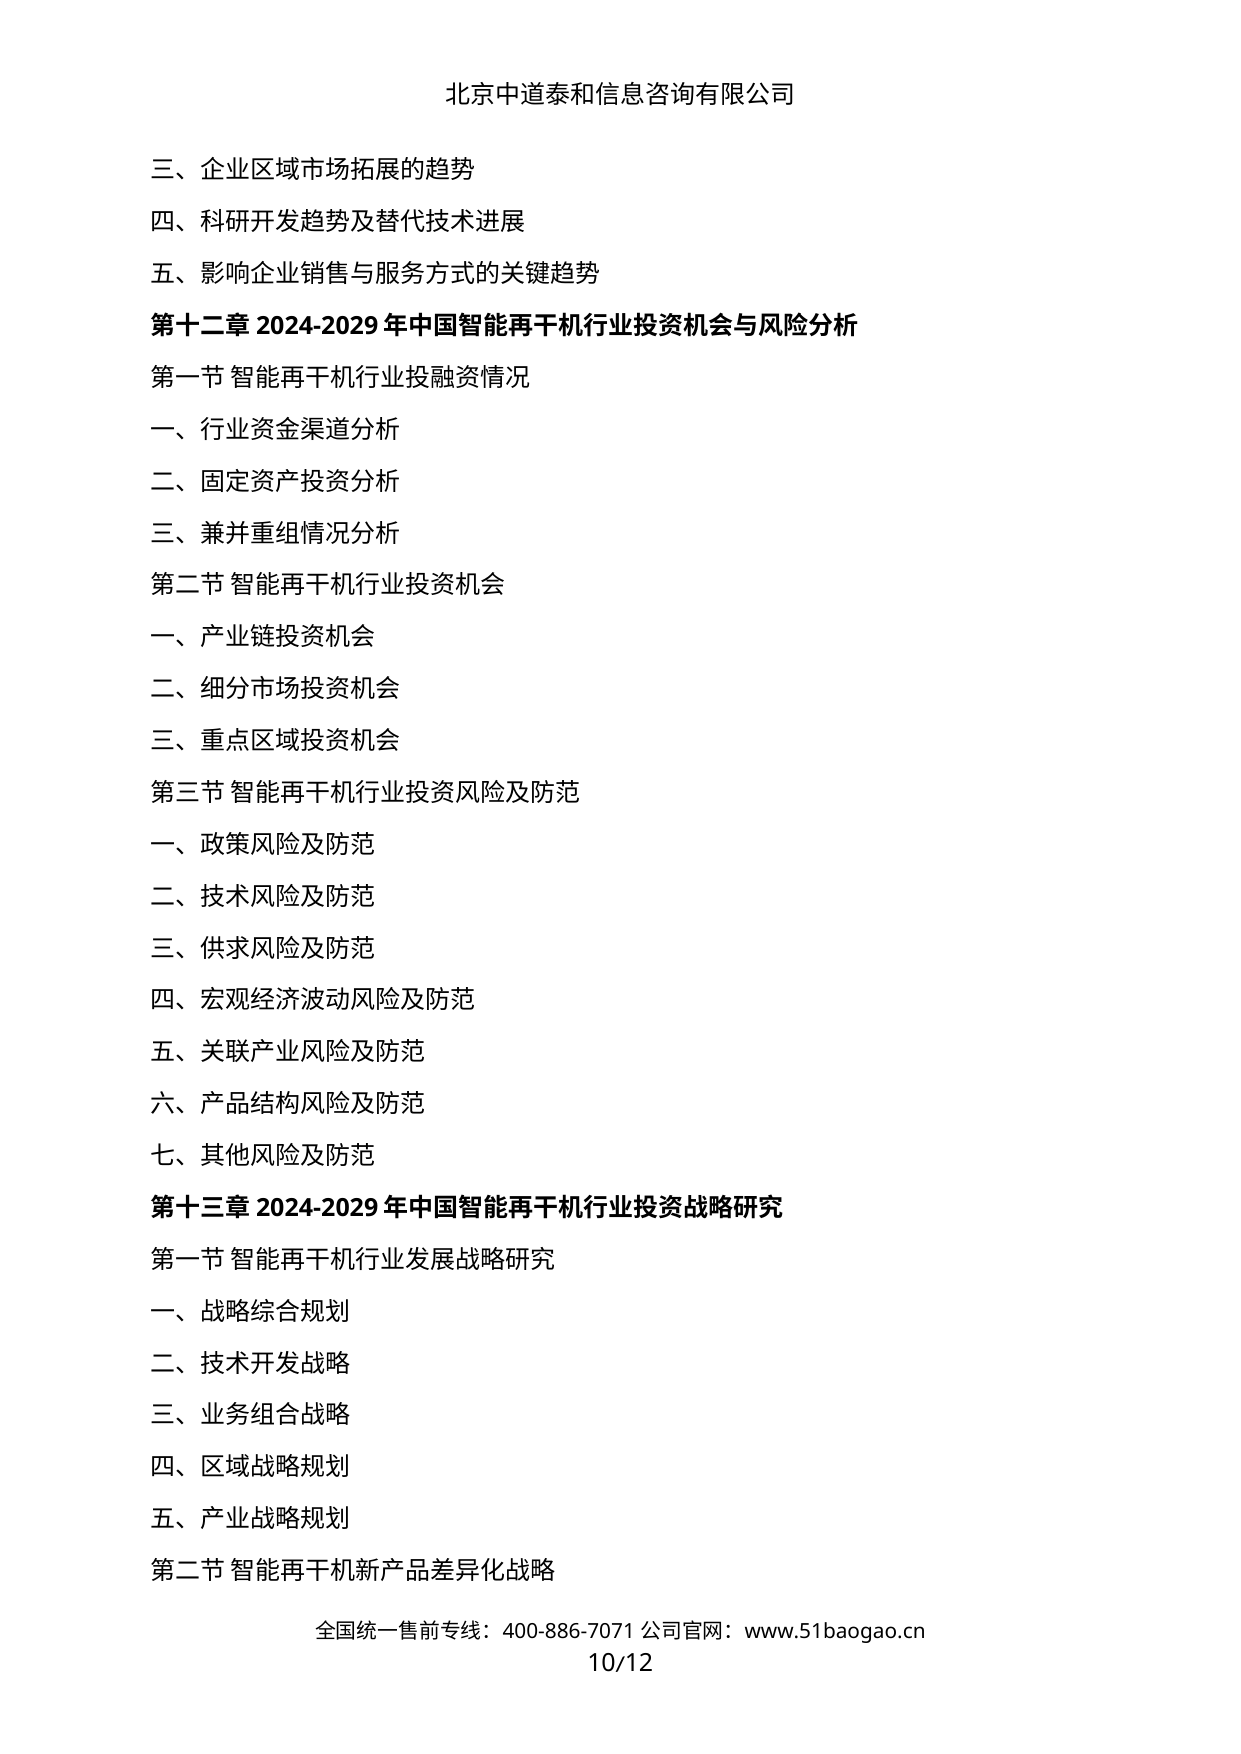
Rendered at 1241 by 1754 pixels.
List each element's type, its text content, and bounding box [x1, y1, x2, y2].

text 第十三章 2024-2029年中国智能再干机行业投资战略研究 [150, 1187, 1090, 1224]
text 第二节 智能再干机新产品差异化战略 [150, 1551, 1090, 1587]
text 三、重点区域投资机会 [150, 721, 1090, 757]
text 第一节 智能再干机行业投融资情况 [150, 357, 1090, 394]
text 五、产业战略规划 [150, 1499, 1090, 1535]
text 二、细分市场投资机会 [150, 669, 1090, 705]
text 三、供求风险及防范 [150, 928, 1090, 964]
text 第一节 智能再干机行业发展战略研究 [150, 1239, 1090, 1276]
text 七、其他风险及防范 [150, 1136, 1090, 1172]
text 二、固定资产投资分析 [150, 461, 1090, 497]
text 六、产品结构风险及防范 [150, 1084, 1090, 1120]
text 一、战略综合规划 [150, 1291, 1090, 1327]
text 五、关联产业风险及防范 [150, 1032, 1090, 1068]
text 三、业务组合战略 [150, 1395, 1090, 1431]
text 第十二章 2024-2029年中国智能再干机行业投资机会与风险分析 [150, 306, 1090, 342]
text 二、技术风险及防范 [150, 876, 1090, 912]
text 一、政策风险及防范 [150, 824, 1090, 861]
text 三、企业区域市场拓展的趋势 [150, 150, 1090, 186]
text 四、科研开发趋势及替代技术进展 [150, 202, 1090, 238]
text 五、影响企业销售与服务方式的关键趋势 [150, 254, 1090, 290]
text 三、兼并重组情况分析 [150, 513, 1090, 549]
text 第二节 智能再干机行业投资机会 [150, 565, 1090, 601]
text 一、产业链投资机会 [150, 617, 1090, 653]
text 第三节 智能再干机行业投资风险及防范 [150, 772, 1090, 809]
text 一、行业资金渠道分析 [150, 409, 1090, 446]
text 二、技术开发战略 [150, 1343, 1090, 1379]
text 四、区域战略规划 [150, 1447, 1090, 1483]
text 四、宏观经济波动风险及防范 [150, 980, 1090, 1016]
